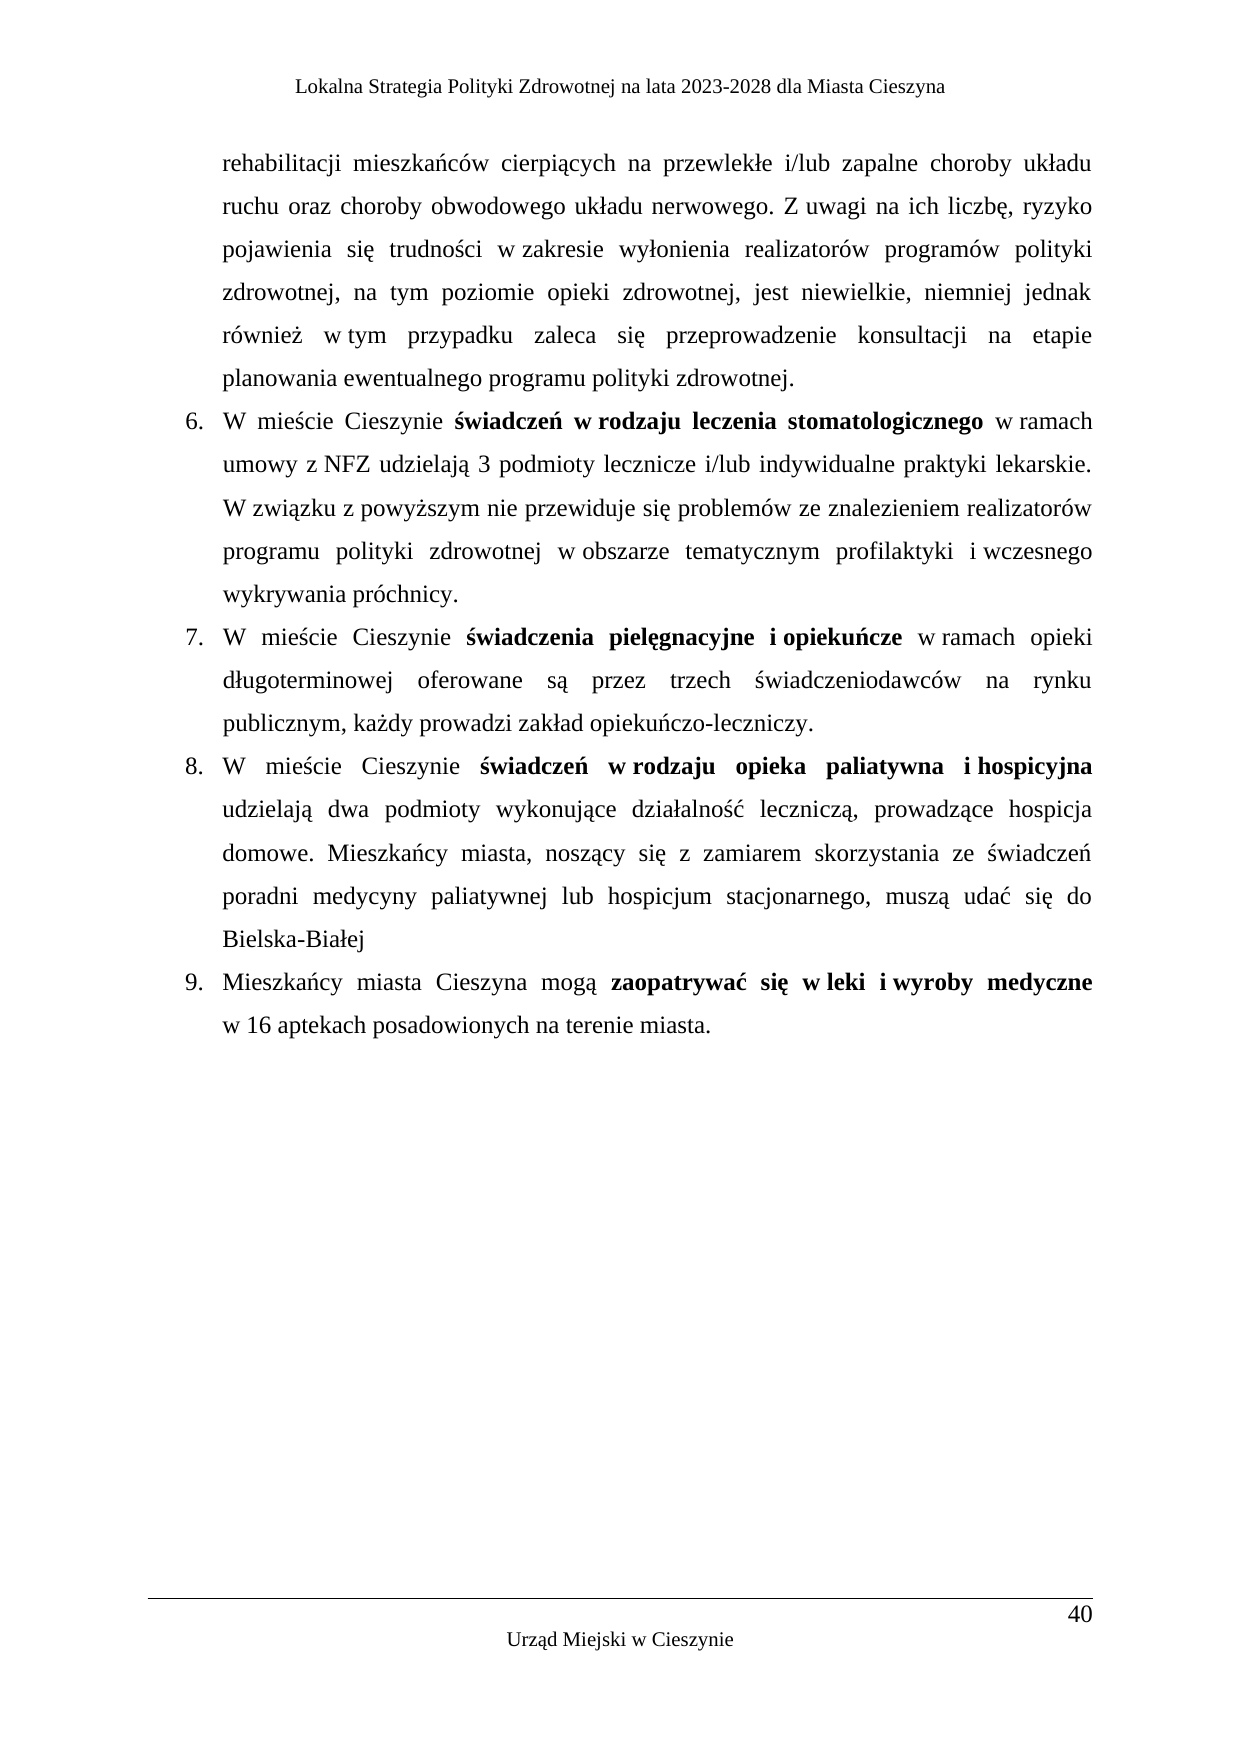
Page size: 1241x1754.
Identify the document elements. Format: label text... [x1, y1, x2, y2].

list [185, 148, 1093, 392]
list W mieście Cieszynie świadczeń w rodzaju leczenia stomatologicznego w ramach umowy z NFZ udzielają 3 podmioty lecznicze i/lub indywidualne praktyki lekarskie. W związku z powyższym nie przewiduje się problemów ze znalezieniem realizatorów programu polityki zdrowotnej w obszarze tematycznym profilaktyki i wczesnego wykrywania próchnicy. [185, 406, 1093, 608]
list W mieście Cieszynie świadczeń w rodzaju opieka paliatywna i hospicyjna udzielają dwa podmioty wykonujące działalność leczniczą, prowadzące hospicja domowe. Mieszkańcy miasta, noszący się z zamiarem skorzystania ze świadczeń poradni medycyny paliatywnej lub hospicjum stacjonarnego, muszą udać się do Bielska-Białej [185, 751, 1093, 953]
list W mieście Cieszynie świadczenia pielęgnacyjne i opiekuńcze w ramach opieki długoterminowej oferowane są przez trzech świadczeniodawców na rynku publicznym, każdy prowadzi zakład opiekuńczo-leczniczy. [185, 622, 1093, 737]
list Mieszkańcy miasta Cieszyna mogą zaopatrywać się w leki i wyroby medyczne w 16 aptekach posadowionych na terenie miasta. [185, 967, 1093, 1039]
